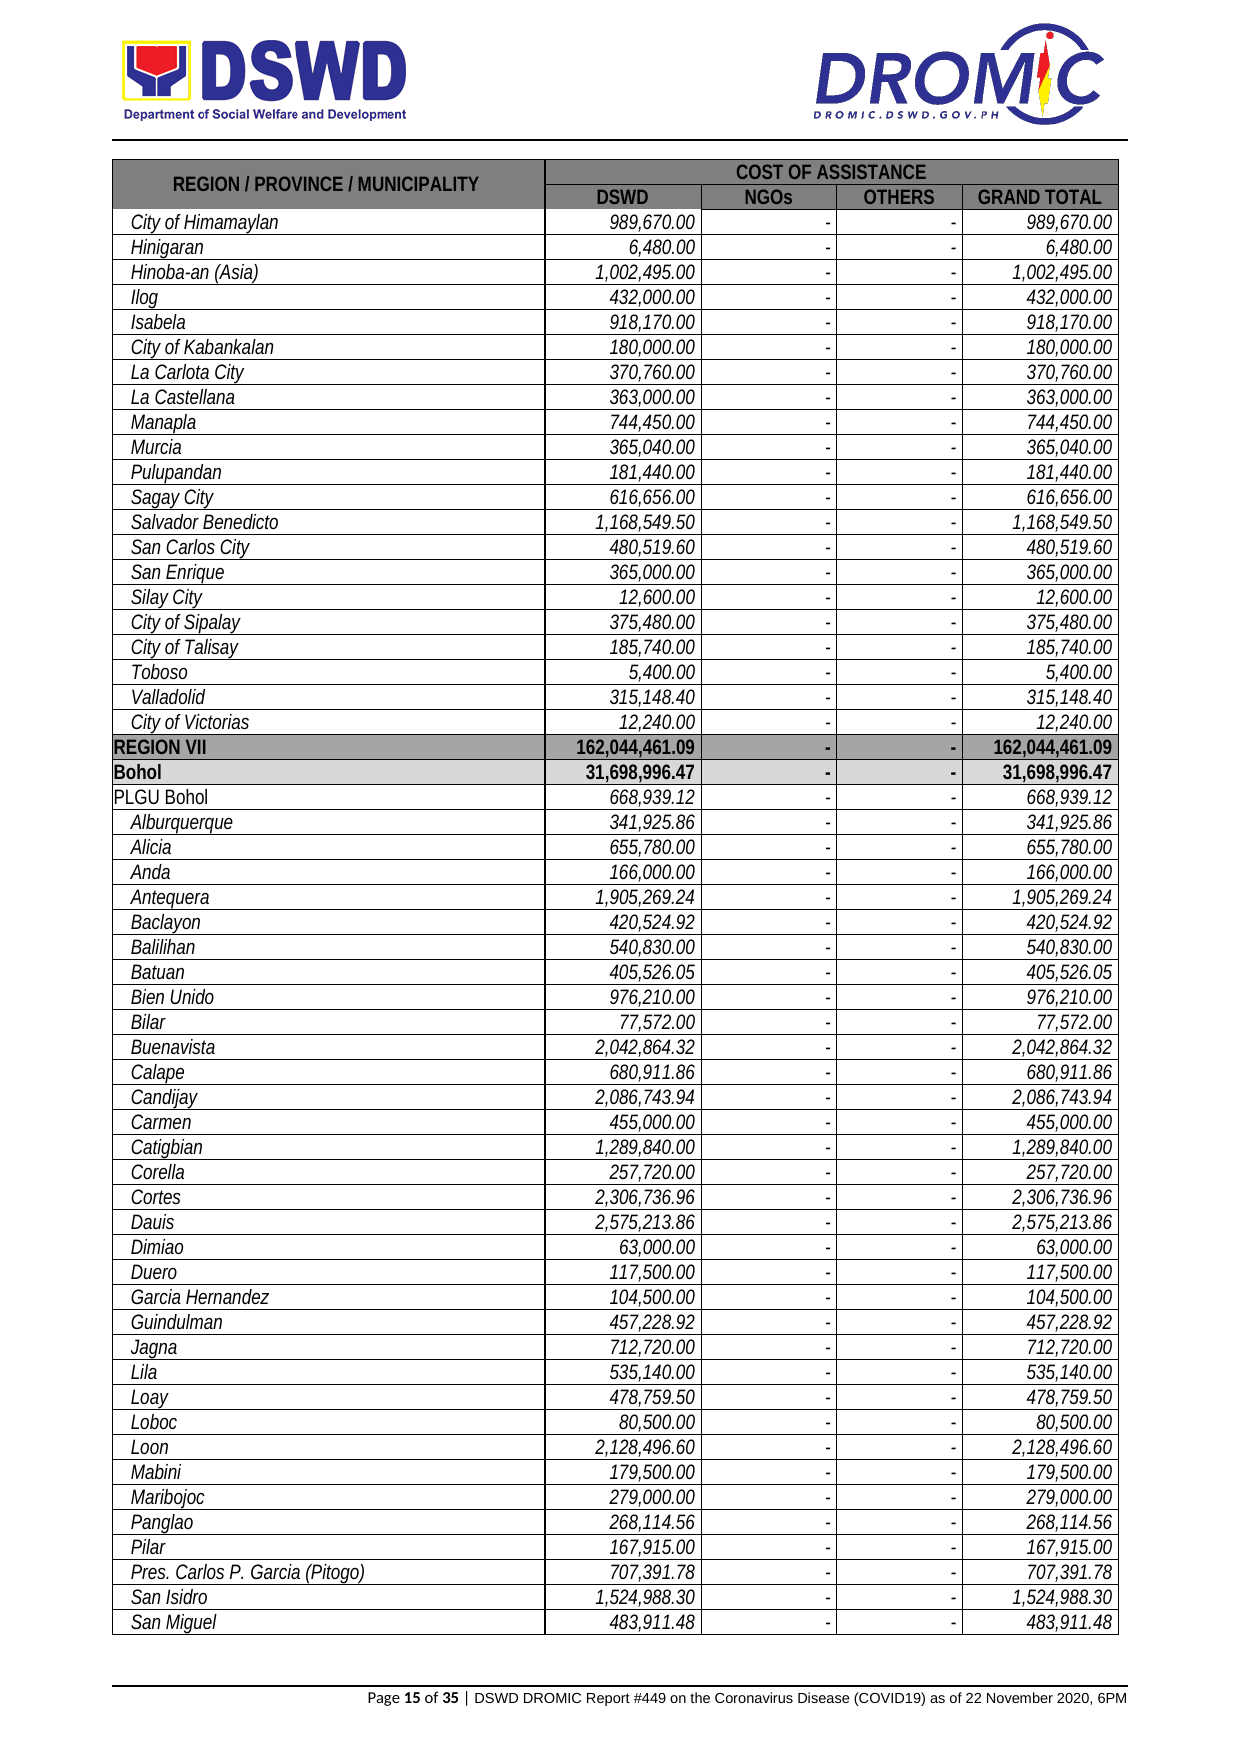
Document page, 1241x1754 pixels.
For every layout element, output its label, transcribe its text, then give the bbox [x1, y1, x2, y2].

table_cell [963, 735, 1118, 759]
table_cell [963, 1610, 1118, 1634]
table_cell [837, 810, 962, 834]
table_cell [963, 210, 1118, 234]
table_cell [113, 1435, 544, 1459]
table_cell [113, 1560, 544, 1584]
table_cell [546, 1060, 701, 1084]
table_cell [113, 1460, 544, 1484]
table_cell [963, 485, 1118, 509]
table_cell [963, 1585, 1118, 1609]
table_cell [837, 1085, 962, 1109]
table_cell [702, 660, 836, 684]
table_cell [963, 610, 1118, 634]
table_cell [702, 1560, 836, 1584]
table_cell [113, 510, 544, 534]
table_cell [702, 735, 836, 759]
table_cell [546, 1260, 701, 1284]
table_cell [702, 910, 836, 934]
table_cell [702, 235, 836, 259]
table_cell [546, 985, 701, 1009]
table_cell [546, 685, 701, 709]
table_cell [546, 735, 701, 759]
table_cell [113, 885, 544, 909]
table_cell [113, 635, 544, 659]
picture [781, 23, 1133, 125]
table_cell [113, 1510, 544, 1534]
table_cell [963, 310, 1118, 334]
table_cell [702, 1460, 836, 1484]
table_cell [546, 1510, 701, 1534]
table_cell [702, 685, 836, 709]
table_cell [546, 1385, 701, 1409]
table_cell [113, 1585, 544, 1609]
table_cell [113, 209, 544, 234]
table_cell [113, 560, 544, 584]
table_header REGION / PROVINCE / MUNICIPALITY [113, 160, 544, 209]
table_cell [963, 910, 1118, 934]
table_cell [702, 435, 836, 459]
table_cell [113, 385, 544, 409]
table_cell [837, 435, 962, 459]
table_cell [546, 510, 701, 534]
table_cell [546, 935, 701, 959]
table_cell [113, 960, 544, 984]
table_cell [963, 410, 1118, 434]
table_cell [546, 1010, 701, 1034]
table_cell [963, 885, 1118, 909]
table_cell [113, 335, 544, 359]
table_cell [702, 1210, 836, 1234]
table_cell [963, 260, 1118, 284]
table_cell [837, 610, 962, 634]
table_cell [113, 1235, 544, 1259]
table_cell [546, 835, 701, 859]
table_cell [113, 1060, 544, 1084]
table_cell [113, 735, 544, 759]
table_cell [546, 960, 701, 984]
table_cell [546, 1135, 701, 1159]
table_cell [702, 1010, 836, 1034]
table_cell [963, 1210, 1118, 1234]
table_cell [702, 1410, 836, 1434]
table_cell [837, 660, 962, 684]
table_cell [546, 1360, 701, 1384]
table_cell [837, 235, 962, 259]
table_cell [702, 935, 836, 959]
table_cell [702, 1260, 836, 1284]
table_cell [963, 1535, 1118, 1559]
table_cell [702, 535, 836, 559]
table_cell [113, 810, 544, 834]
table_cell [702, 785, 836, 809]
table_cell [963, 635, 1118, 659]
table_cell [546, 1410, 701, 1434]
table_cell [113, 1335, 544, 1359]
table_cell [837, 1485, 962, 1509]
table_cell GRAND TOTAL [963, 185, 1118, 209]
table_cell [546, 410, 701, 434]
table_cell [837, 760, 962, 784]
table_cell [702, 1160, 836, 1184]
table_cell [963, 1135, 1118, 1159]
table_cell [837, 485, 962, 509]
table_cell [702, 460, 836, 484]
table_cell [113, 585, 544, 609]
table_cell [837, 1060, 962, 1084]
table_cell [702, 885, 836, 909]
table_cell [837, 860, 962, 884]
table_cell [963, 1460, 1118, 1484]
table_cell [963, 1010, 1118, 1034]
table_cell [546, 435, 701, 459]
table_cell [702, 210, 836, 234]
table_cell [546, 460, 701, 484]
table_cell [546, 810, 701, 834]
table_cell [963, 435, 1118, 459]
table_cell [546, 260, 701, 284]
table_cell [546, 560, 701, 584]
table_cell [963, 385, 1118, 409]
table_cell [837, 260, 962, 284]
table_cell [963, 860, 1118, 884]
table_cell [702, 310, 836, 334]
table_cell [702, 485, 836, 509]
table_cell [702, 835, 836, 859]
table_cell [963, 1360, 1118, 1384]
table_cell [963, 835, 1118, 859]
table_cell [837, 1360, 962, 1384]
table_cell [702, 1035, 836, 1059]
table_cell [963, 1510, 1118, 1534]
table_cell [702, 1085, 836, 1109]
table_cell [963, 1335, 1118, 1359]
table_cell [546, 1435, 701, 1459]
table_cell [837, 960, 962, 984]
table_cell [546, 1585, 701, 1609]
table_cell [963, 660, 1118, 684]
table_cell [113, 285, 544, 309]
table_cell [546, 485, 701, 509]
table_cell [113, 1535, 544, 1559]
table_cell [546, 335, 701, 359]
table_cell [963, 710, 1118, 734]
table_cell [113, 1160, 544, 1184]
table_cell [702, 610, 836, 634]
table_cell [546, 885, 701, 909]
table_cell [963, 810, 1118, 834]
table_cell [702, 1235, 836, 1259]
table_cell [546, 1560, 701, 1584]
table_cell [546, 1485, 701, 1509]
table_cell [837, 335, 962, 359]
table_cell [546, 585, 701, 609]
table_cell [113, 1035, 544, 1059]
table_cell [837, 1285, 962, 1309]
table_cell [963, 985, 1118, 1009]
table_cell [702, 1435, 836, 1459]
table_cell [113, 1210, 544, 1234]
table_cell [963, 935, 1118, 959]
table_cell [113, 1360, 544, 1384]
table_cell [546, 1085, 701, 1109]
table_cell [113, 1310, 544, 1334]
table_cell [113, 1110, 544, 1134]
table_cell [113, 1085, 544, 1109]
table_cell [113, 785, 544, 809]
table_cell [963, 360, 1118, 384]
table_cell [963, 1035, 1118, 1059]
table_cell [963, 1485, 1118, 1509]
table_cell OTHERS [837, 185, 962, 209]
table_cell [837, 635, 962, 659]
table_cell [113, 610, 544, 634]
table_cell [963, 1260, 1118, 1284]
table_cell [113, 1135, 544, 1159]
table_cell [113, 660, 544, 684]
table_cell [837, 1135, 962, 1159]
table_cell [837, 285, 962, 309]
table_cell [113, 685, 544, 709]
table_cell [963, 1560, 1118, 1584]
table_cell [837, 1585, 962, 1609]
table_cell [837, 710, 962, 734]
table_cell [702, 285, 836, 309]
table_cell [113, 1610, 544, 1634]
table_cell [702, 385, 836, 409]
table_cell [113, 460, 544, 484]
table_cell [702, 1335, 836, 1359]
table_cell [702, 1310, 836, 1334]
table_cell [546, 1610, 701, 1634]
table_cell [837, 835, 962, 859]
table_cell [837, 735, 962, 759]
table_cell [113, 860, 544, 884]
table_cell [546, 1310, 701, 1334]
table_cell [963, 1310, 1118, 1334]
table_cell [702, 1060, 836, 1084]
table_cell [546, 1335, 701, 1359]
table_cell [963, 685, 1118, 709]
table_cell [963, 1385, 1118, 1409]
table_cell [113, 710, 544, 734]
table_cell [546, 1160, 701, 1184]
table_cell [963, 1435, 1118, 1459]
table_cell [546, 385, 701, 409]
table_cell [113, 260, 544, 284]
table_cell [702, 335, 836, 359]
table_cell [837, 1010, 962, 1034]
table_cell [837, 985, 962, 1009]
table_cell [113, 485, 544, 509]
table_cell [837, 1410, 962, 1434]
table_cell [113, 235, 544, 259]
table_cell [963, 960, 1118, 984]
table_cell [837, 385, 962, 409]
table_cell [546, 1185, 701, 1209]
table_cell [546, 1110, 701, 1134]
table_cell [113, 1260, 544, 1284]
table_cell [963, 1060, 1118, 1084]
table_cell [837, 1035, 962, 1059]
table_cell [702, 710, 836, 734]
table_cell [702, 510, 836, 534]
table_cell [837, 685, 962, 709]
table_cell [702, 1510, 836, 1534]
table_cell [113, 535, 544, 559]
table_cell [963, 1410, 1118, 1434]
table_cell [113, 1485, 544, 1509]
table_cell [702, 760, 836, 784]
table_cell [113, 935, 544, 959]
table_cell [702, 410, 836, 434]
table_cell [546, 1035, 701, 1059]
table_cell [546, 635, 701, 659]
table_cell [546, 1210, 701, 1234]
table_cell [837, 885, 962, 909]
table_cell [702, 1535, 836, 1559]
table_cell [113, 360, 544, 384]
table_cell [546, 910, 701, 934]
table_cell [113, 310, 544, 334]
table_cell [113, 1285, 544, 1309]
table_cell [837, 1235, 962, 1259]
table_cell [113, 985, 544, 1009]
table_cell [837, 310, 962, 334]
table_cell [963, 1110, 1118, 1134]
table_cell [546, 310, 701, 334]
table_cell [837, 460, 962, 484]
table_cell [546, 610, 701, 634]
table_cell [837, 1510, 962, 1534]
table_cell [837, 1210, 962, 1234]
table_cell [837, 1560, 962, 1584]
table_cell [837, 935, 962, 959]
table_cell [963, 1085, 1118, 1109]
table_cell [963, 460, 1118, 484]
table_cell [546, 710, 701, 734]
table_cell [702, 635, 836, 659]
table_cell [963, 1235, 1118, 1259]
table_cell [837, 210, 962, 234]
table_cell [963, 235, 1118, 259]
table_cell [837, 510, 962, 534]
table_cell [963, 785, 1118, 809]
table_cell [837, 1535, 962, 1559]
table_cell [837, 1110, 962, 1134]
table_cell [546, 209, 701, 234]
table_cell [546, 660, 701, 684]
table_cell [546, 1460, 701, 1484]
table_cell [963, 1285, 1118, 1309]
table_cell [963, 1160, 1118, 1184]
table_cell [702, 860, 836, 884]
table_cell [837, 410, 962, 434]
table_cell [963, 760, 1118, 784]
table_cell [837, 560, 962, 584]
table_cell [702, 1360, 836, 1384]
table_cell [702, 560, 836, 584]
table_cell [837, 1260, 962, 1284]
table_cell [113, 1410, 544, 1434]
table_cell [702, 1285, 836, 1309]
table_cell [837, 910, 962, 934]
picture [112, 37, 416, 125]
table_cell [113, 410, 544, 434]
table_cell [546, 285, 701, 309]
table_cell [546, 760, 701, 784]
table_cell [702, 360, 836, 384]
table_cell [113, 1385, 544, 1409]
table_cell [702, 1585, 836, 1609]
table_cell NGOs [702, 185, 836, 209]
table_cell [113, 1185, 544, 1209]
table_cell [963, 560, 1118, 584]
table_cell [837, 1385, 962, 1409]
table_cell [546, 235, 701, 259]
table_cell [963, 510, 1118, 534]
table_cell DSWD [546, 185, 701, 209]
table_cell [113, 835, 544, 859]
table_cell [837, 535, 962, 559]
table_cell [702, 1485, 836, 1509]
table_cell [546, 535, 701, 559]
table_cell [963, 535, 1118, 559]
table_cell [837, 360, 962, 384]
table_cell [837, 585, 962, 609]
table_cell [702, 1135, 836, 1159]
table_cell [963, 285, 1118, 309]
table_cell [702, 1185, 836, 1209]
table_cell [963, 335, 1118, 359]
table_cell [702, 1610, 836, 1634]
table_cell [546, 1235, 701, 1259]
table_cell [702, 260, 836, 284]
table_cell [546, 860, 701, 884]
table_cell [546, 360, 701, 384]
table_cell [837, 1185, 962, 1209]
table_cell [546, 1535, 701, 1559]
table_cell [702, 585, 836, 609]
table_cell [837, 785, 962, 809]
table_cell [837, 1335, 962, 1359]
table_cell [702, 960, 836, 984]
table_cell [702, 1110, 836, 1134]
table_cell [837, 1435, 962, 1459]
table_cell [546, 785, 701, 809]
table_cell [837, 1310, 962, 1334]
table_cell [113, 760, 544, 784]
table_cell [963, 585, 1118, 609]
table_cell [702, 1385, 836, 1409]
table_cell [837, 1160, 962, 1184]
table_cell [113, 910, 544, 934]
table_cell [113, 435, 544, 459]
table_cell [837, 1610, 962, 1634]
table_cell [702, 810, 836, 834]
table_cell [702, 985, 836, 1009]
table_header COST OF ASSISTANCE [546, 160, 1118, 184]
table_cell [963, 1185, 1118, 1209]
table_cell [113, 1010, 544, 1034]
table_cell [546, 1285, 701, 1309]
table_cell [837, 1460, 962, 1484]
